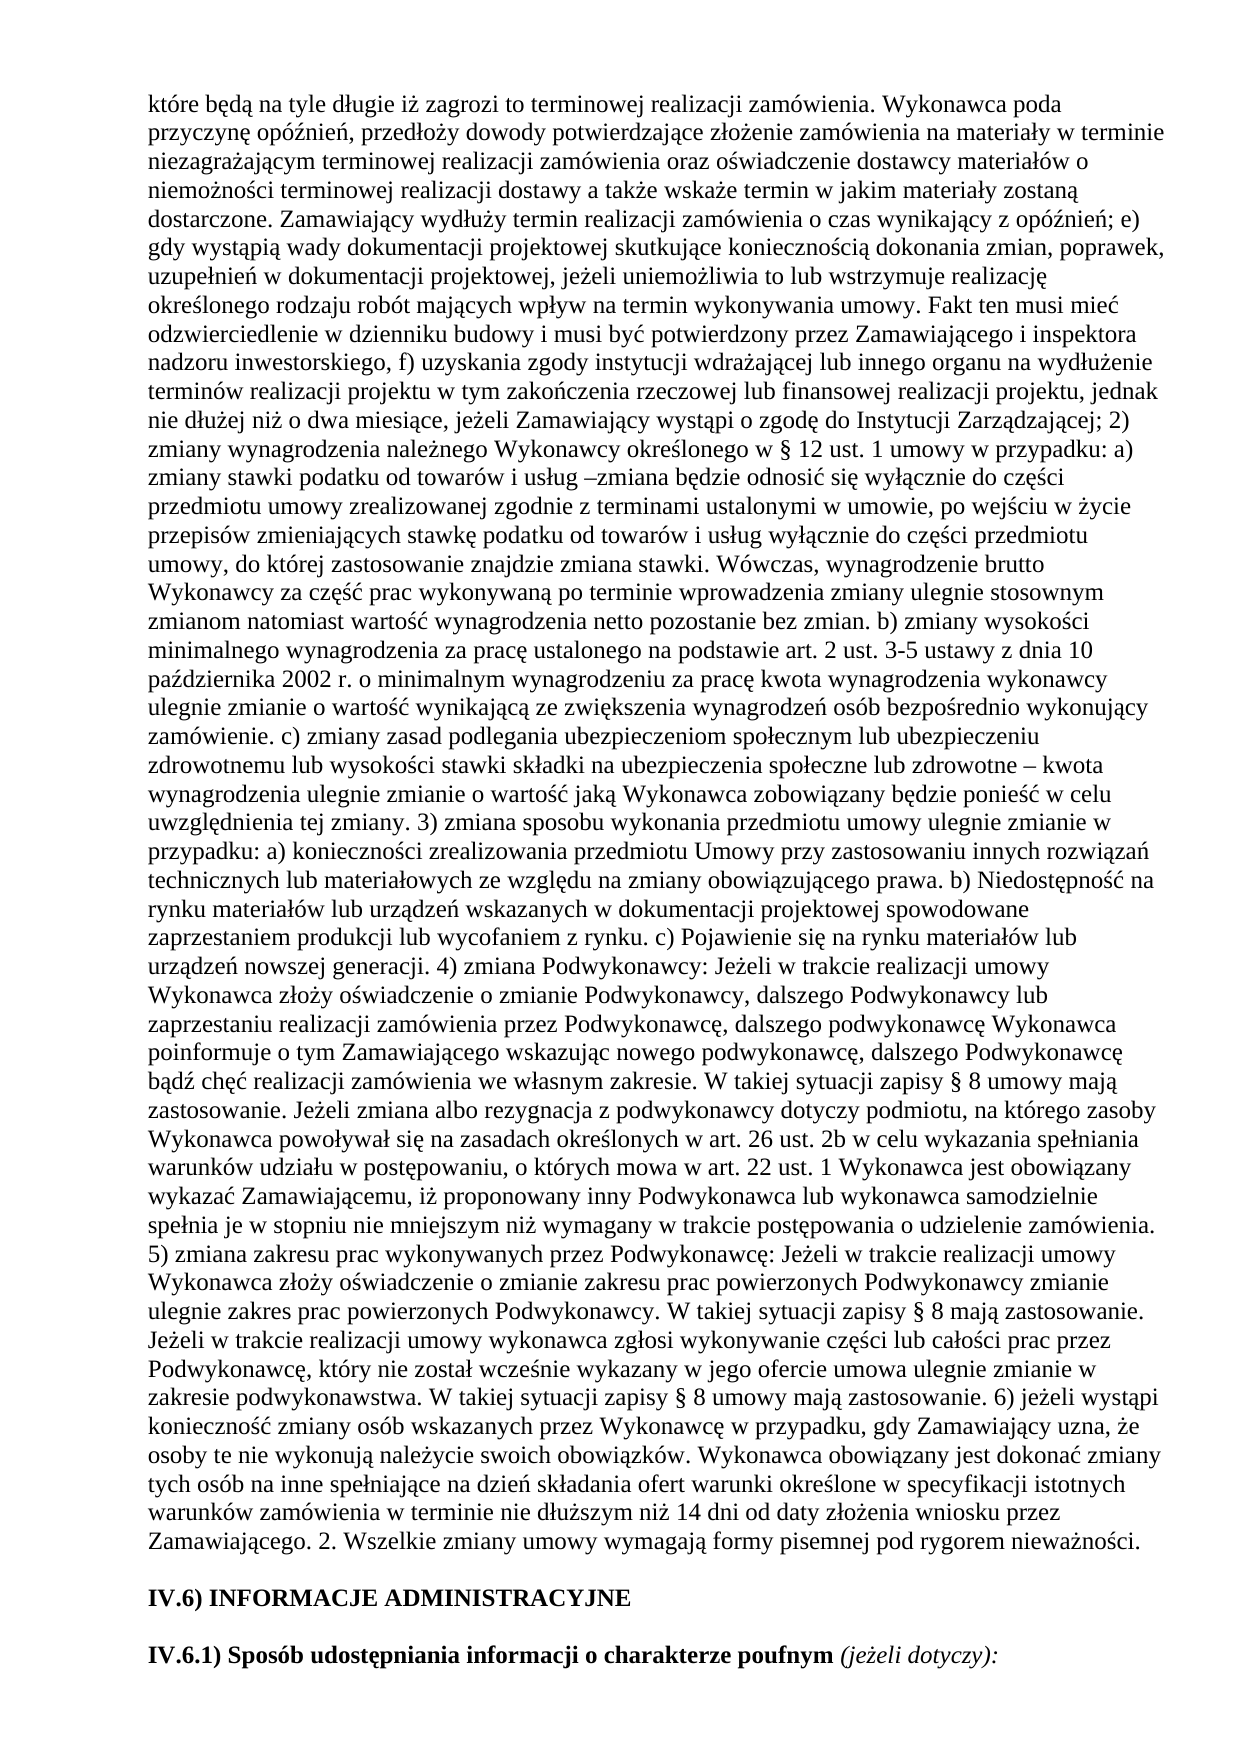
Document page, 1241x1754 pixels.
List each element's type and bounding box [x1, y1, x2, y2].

text [148, 1583, 1167, 1669]
text [148, 89, 1167, 1583]
